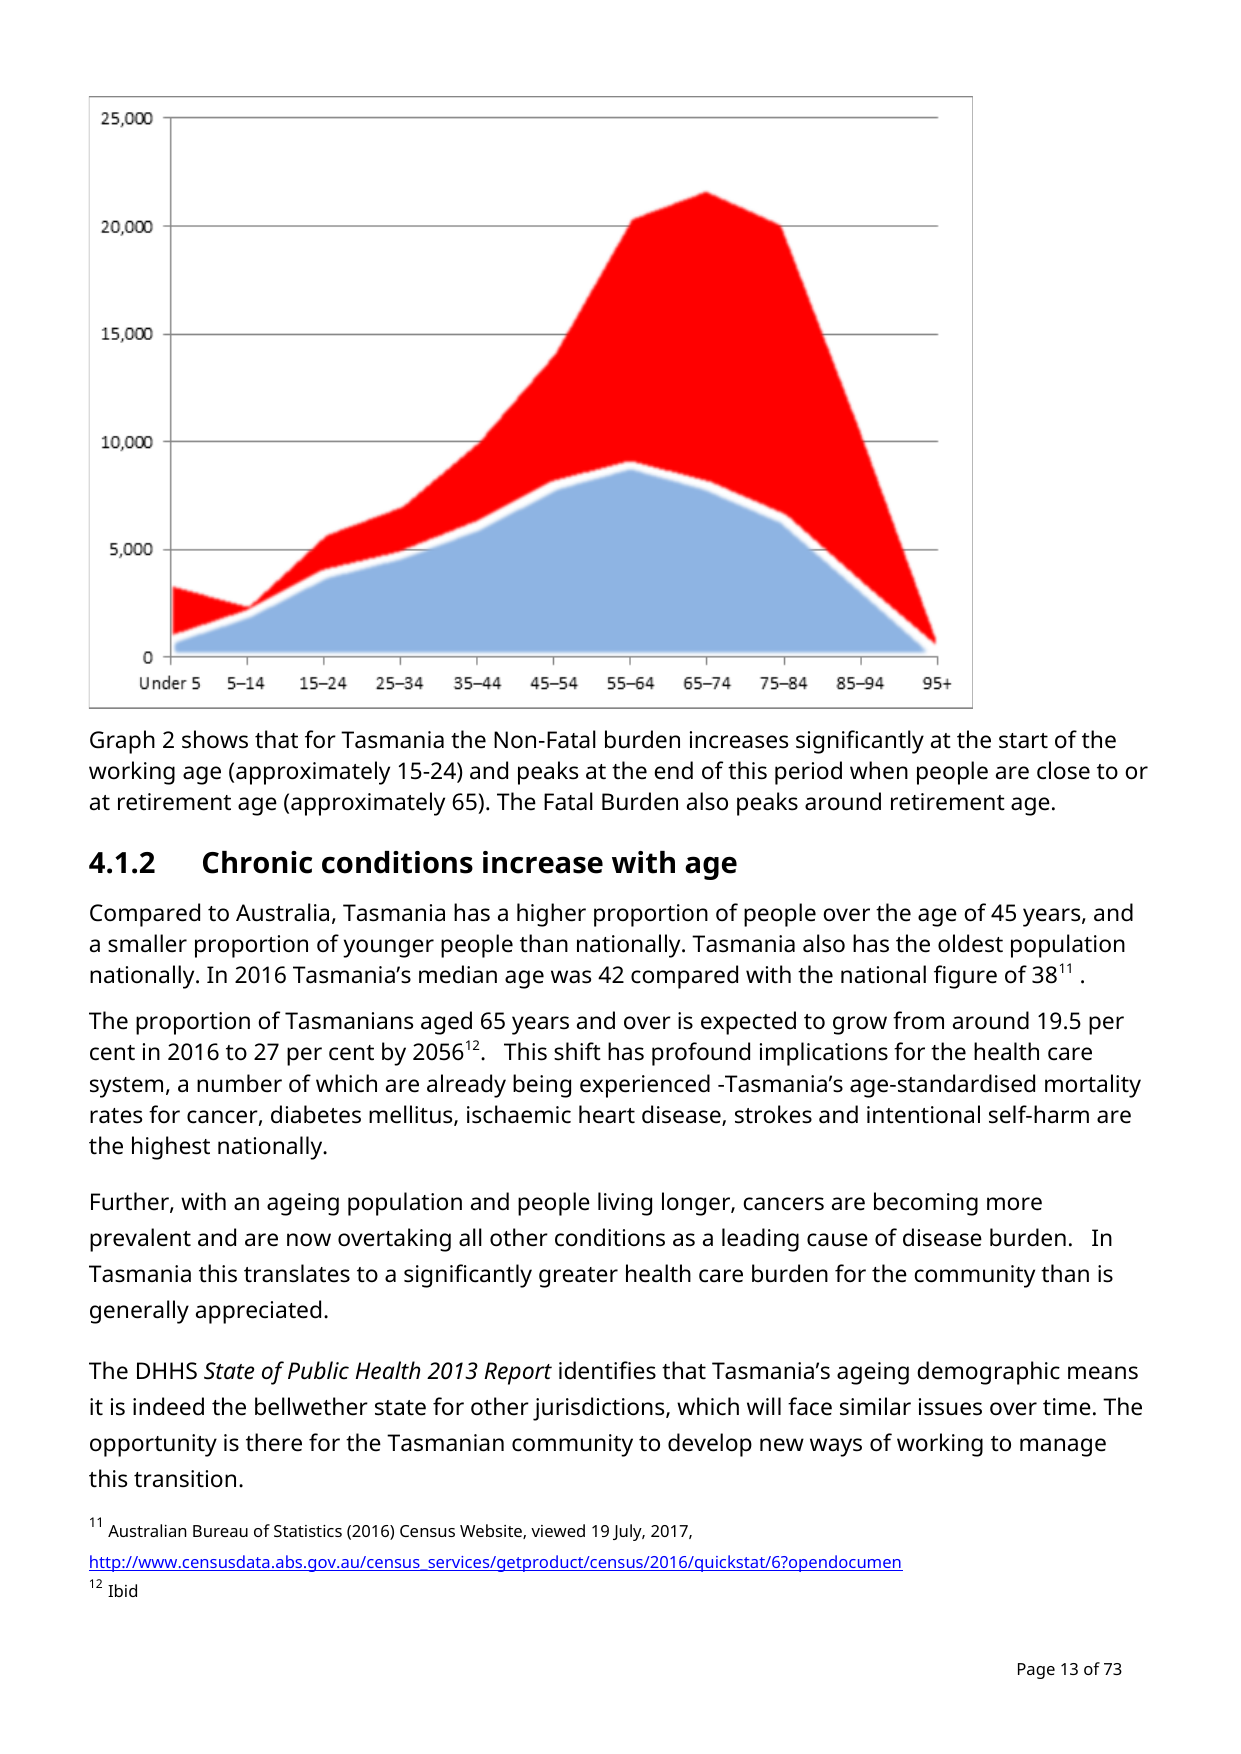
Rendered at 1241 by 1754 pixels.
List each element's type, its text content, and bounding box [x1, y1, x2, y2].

picture [88, 96, 973, 709]
text Compared to Australia, Tasmania has a higher proportion of people over the age of 45 years, and a smaller proportion of younger people than nationally. Tasmania also has the oldest population nationally. In 2016 Tasmania’s median age was 42 compared with the national figure of 38 . [89, 897, 1152, 990]
text Graph 2 shows that for Tasmania the Non-Fatal burden increases significantly at the start of the working age (approximately 15-24) and peaks at the end of this period when people are close to or at retirement age (approximately 65). The Fatal Burden also peaks around retirement age. [89, 724, 1152, 817]
text The DHHS State of Public Health 2013 Report identifies that Tasmania’s ageing demographic means it is indeed the bellwether state for other jurisdictions, which will face similar issues over time. The opportunity is there for the Tasmanian community to develop new ways of working to manage this transition. [89, 1355, 1152, 1494]
text The proportion of Tasmanians aged 65 years and over is expected to grow from around 19.5 per cent in 2016 to 27 per cent by 2056. This shift has profound implications for the health care system, a number of which are already being experienced -Tasmania’s age-standardised mortality rates for cancer, diabetes mellitus, ischaemic heart disease, strokes and intentional self-harm are the highest nationally. [89, 1005, 1152, 1161]
text Further, with an ageing population and people living longer, cancers are becoming more prevalent and are now overtaking all other conditions as a leading cause of disease burden. In Tasmania this translates to a significantly greater health care burden for the community than is generally appreciated. [89, 1186, 1152, 1325]
subtitle Chronic conditions increase with age [89, 842, 1152, 882]
